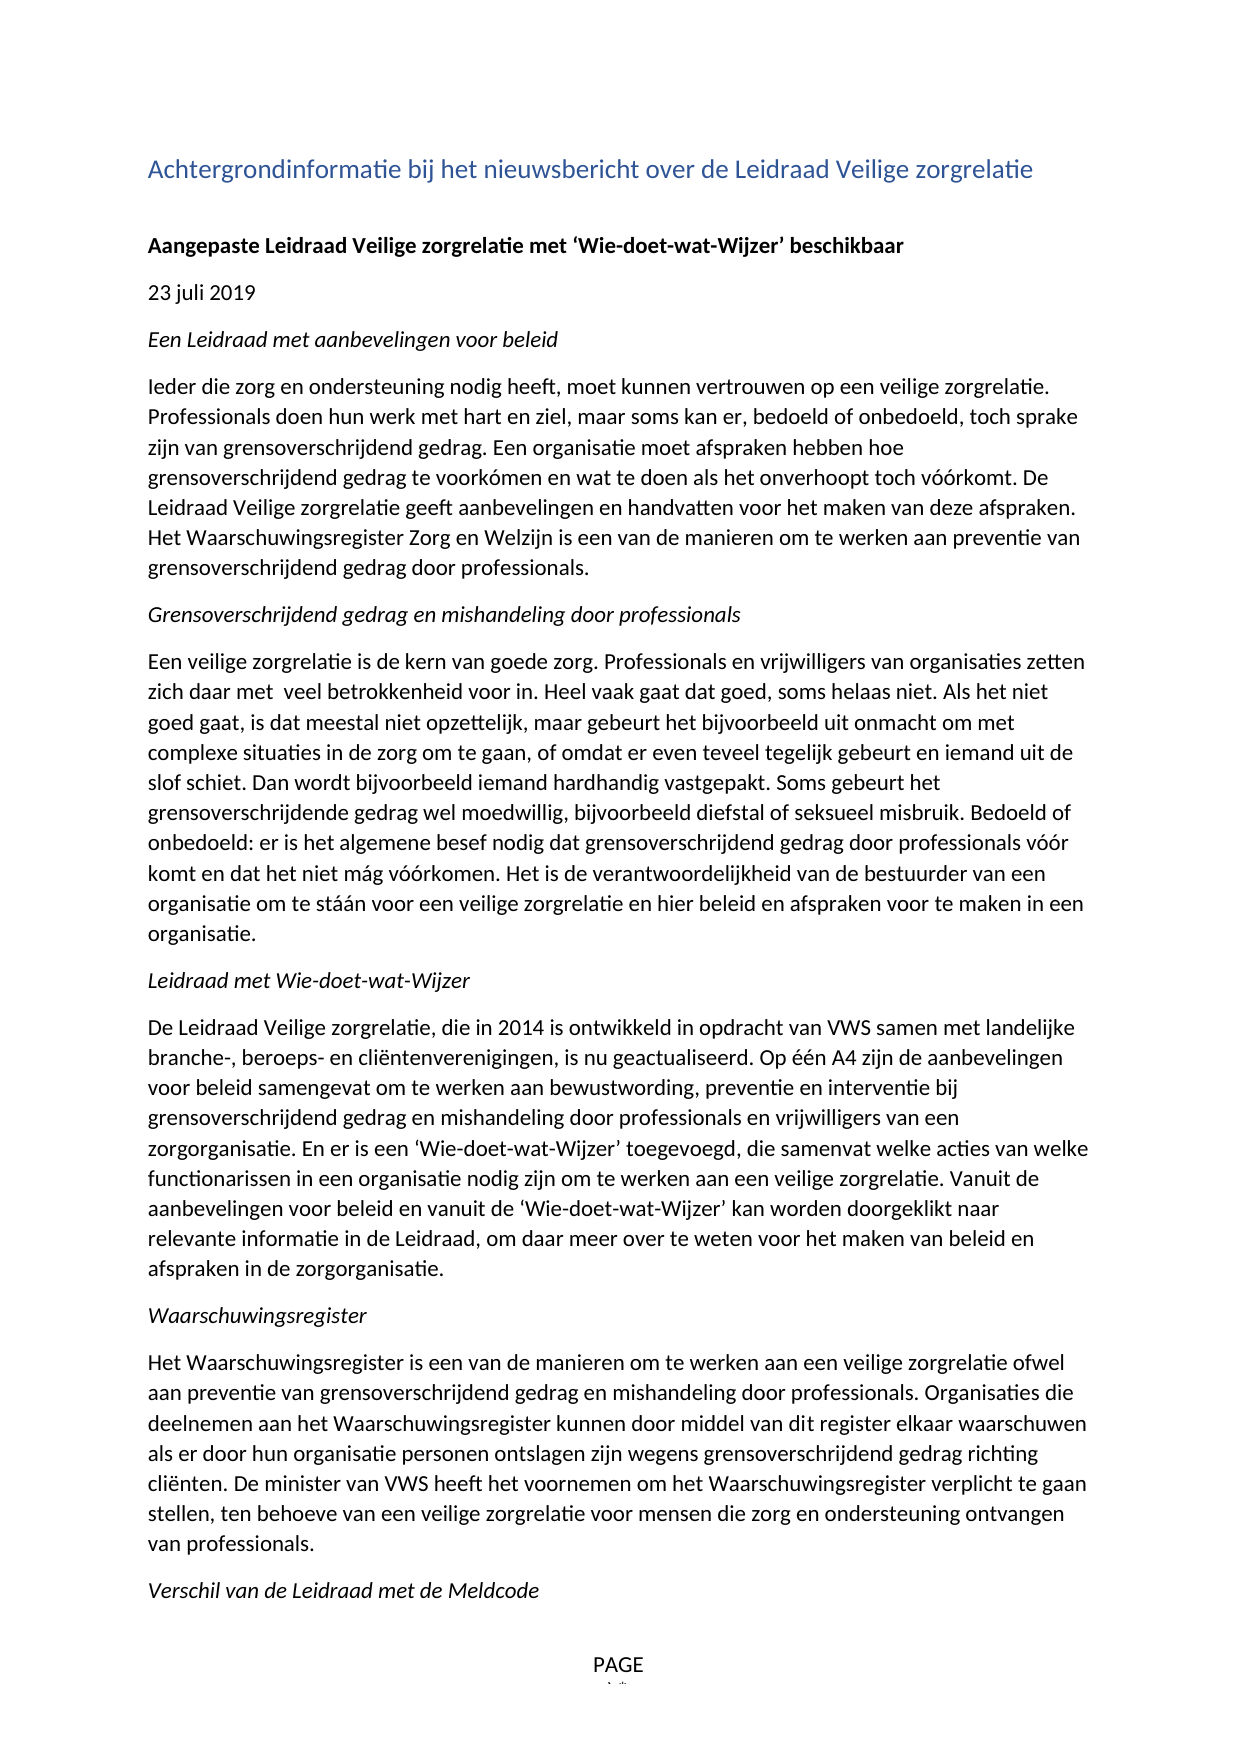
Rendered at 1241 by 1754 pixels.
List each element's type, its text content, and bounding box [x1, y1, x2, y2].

text Grensoverschrijdend gedrag en mishandeling door professionals [148, 600, 1093, 628]
text Aangepaste Leidraad Veilige zorgrelatie met ‘Wie-doet-wat-Wijzer’ beschikbaar [148, 232, 1093, 260]
text Ieder die zorg en ondersteuning nodig heeft, moet kunnen vertrouwen op een veilige zorgrelatie. Professionals doen hun werk met hart en ziel, maar soms kan er, bedoeld of onbedoeld, toch sprake zijn van grensoverschrijdend gedrag. Een organisatie moet afspraken hebben hoe grensoverschrijdend gedrag te voorkómen en wat te doen als het onverhoopt toch vóórkomt. De Leidraad Veilige zorgrelatie geeft aanbevelingen en handvatten voor het maken van deze afspraken. Het Waarschuwingsregister Zorg en Welzijn is een van de manieren om te werken aan preventie van grensoverschrijdend gedrag door professionals. [148, 372, 1093, 582]
text Het Waarschuwingsregister is een van de manieren om te werken aan een veilige zorgrelatie ofwel aan preventie van grensoverschrijdend gedrag en mishandeling door professionals. Organisaties die deelnemen aan het Waarschuwingsregister kunnen door middel van dit register elkaar waarschuwen als er door hun organisatie personen ontslagen zijn wegens grensoverschrijdend gedrag richting cliënten. De minister van VWS heeft het voornemen om het Waarschuwingsregister verplicht te gaan stellen, ten behoeve van een veilige zorgrelatie voor mensen die zorg en ondersteuning ontvangen van professionals. [148, 1348, 1093, 1558]
subtitle Achtergrondinformatie bij het nieuwsbericht over de Leidraad Veilige zorgrelatie [148, 152, 1093, 185]
text Waarschuwingsregister [148, 1301, 1093, 1329]
text Leidraad met Wie-doet-wat-Wijzer [148, 966, 1093, 994]
text Verschil van de Leidraad met de Meldcode [148, 1576, 1093, 1604]
text Een veilige zorgrelatie is de kern van goede zorg. Professionals en vrijwilligers van organisaties zetten zich daar met veel betrokkenheid voor in. Heel vaak gaat dat goed, soms helaas niet. Als het niet goed gaat, is dat meestal niet opzettelijk, maar gebeurt het bijvoorbeeld uit onmacht om met complexe situaties in de zorg om te gaan, of omdat er even teveel tegelijk gebeurt en iemand uit de slof schiet. Dan wordt bijvoorbeeld iemand hardhandig vastgepakt. Soms gebeurt het grensoverschrijdende gedrag wel moedwillig, bijvoorbeeld diefstal of seksueel misbruik. Bedoeld of onbedoeld: er is het algemene besef nodig dat grensoverschrijdend gedrag door professionals vóór komt en dat het niet mág vóórkomen. Het is de verantwoordelijkheid van de bestuurder van een organisatie om te stáán voor een veilige zorgrelatie en hier beleid en afspraken voor te maken in een organisatie. [148, 647, 1093, 947]
text 23 juli 2019 [148, 278, 1093, 307]
text Een Leidraad met aanbevelingen voor beleid [148, 325, 1093, 353]
text De Leidraad Veilige zorgrelatie, die in 2014 is ontwikkeld in opdracht van VWS samen met landelijke branche-, beroeps- en cliëntenverenigingen, is nu geactualiseerd. Op één A4 zijn de aanbevelingen voor beleid samengevat om te werken aan bewustwording, preventie en interventie bij grensoverschrijdend gedrag en mishandeling door professionals en vrijwilligers van een zorgorganisatie. En er is een ‘Wie-doet-wat-Wijzer’ toegevoegd, die samenvat welke acties van welke functionarissen in een organisatie nodig zijn om te werken aan een veilige zorgrelatie. Vanuit de aanbevelingen voor beleid en vanuit de ‘Wie-doet-wat-Wijzer’ kan worden doorgeklikt naar relevante informatie in de Leidraad, om daar meer over te weten voor het maken van beleid en afspraken in de zorgorganisatie. [148, 1013, 1093, 1283]
